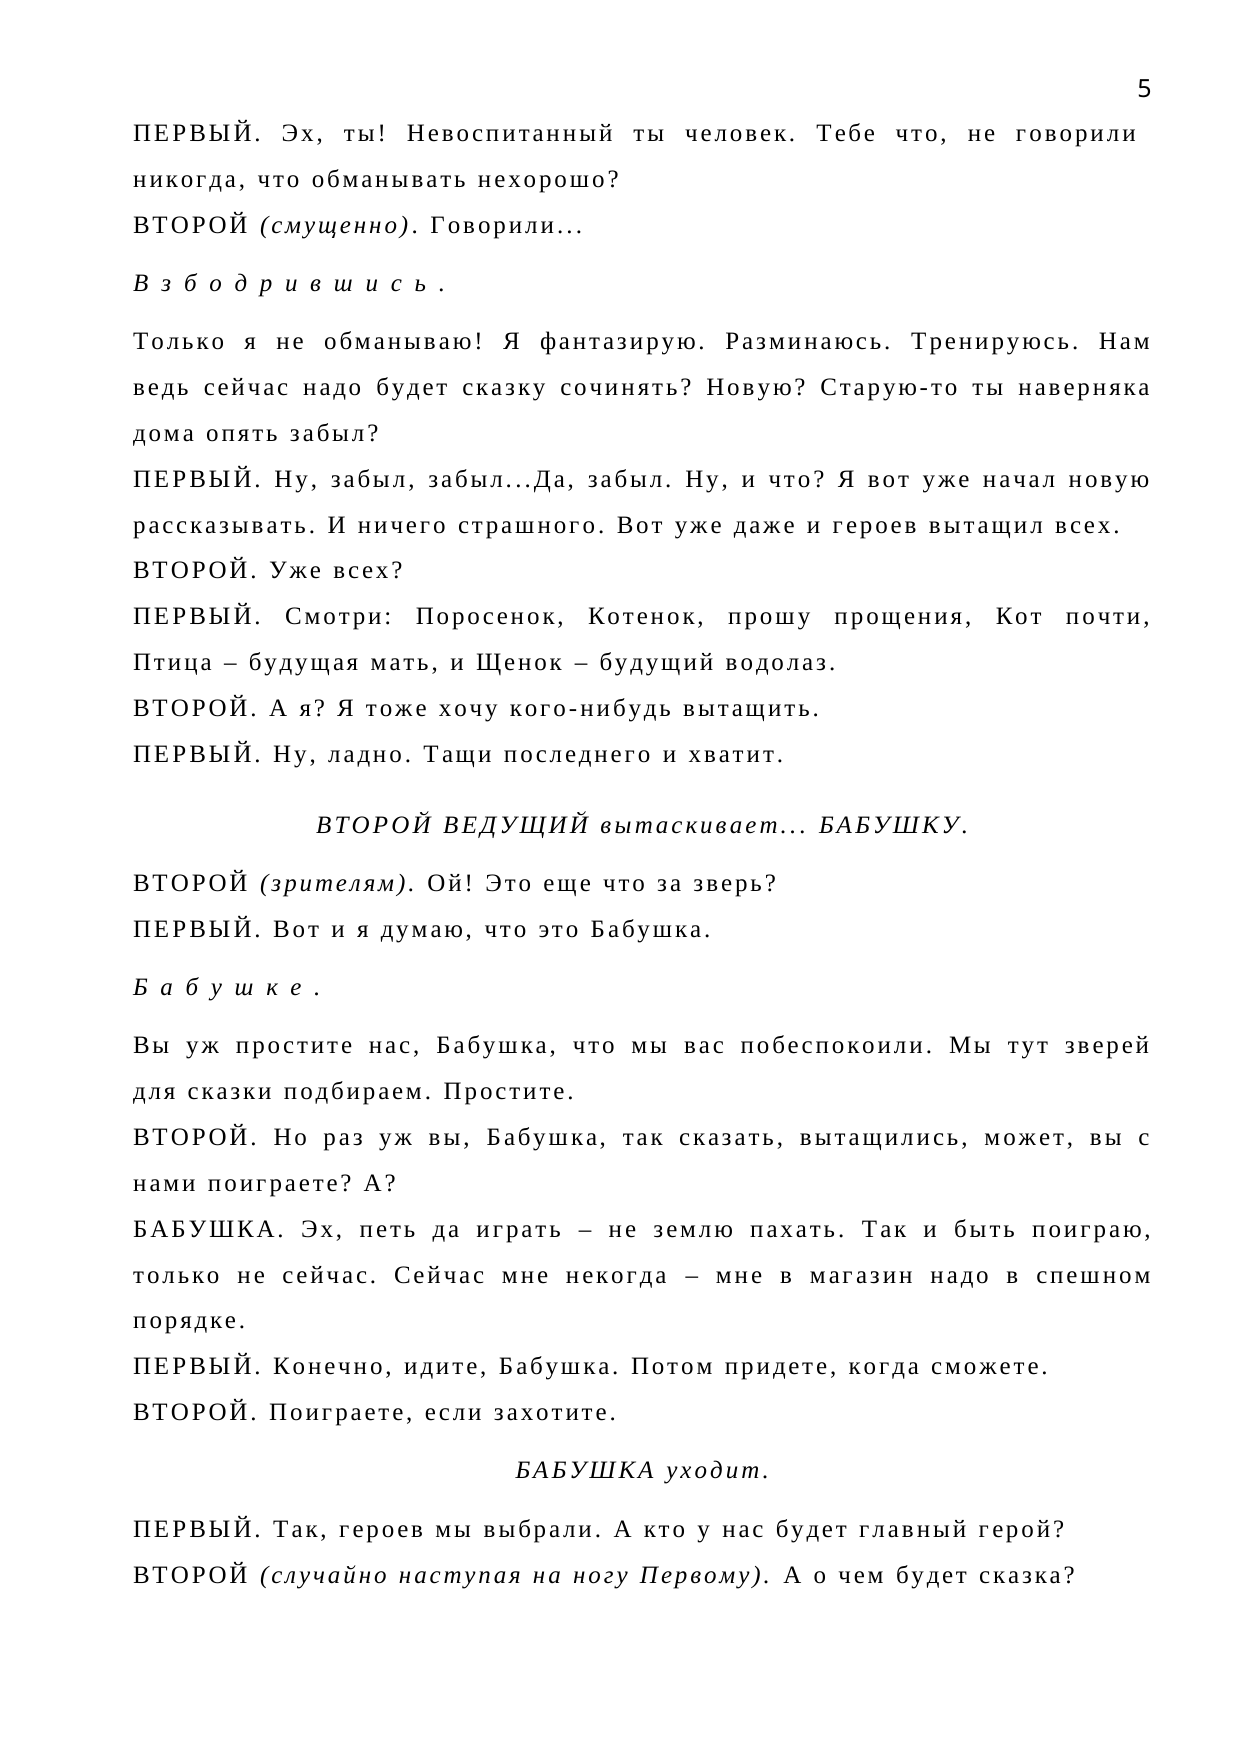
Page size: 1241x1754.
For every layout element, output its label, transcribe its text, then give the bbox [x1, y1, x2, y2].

text ПЕРВЫЙ. Ну, забыл, забыл...Да, забыл. Ну, и что? Я вот уже начал новую рассказывать. И ничего страшного. Вот уже даже и героев вытащил всех. [133, 451, 1152, 542]
text ПЕРВЫЙ. Эх, ты! Невоспитанный ты человек. Тебе что, не говорили никогда, что обманывать нехорошо? [133, 105, 1152, 196]
text БАБУШКА. Эх, петь да играть не землю пахать. Так и быть поиграю, только не сейчас. Сейчас мне некогда мне в магазин надо в спешном порядке. [133, 1201, 1152, 1338]
text ПЕРВЫЙ. Конечно, идите, Бабушка. Потом придете, когда сможете. [133, 1338, 1152, 1384]
text ВТОРОЙ ВЕДУЩИЙ вытаскивает... БАБУШКУ. [133, 796, 1152, 842]
text Б а б у ш к е . [133, 959, 1152, 1005]
text ПЕРВЫЙ. Так, героев мы выбрали. А кто у нас будет главный герой? [133, 1501, 1152, 1546]
text ВТОРОЙ (зрителям). Ой! Это еще что за зверь? [133, 855, 1152, 901]
text ВТОРОЙ. А я? Я тоже хочу кого-нибудь вытащить. [133, 680, 1152, 726]
text БАБУШКА уходит. [133, 1442, 1152, 1488]
text ВТОРОЙ. Уже всех? [133, 542, 1152, 588]
text ВТОРОЙ (смущенно). Говорили... [133, 196, 1152, 242]
text Только я не обманываю! Я фантазирую. Разминаюсь. Тренируюсь. Нам ведь сейчас надо будет сказку сочинять? Новую? Старую-то ты наверняка дома опять забыл? [133, 313, 1152, 451]
text ПЕРВЫЙ. Ну, ладно. Тащи последнего и хватит. [133, 726, 1152, 771]
text ПЕРВЫЙ. Смотри: Поросенок, Котенок, прошу прощения, Кот почти, Птица будущая мать, и Щенок будущий водолаз. [133, 588, 1152, 680]
text ПЕРВЫЙ. Вот и я думаю, что это Бабушка. [133, 901, 1152, 946]
text Вы уж простите нас, Бабушка, что мы вас побеспокоили. Мы тут зверей для сказки подбираем. Простите. [133, 1017, 1152, 1109]
text ВТОРОЙ (случайно наступая на ногу Первому). А о чем будет сказка? [133, 1546, 1152, 1592]
text ВТОРОЙ. Но раз уж вы, Бабушка, так сказать, вытащились, может, вы с нами поиграете? А? [133, 1109, 1152, 1201]
text В з б о д р и в ш и с ь . [133, 255, 1152, 301]
text ВТОРОЙ. Поиграете, если захотите. [133, 1384, 1152, 1430]
